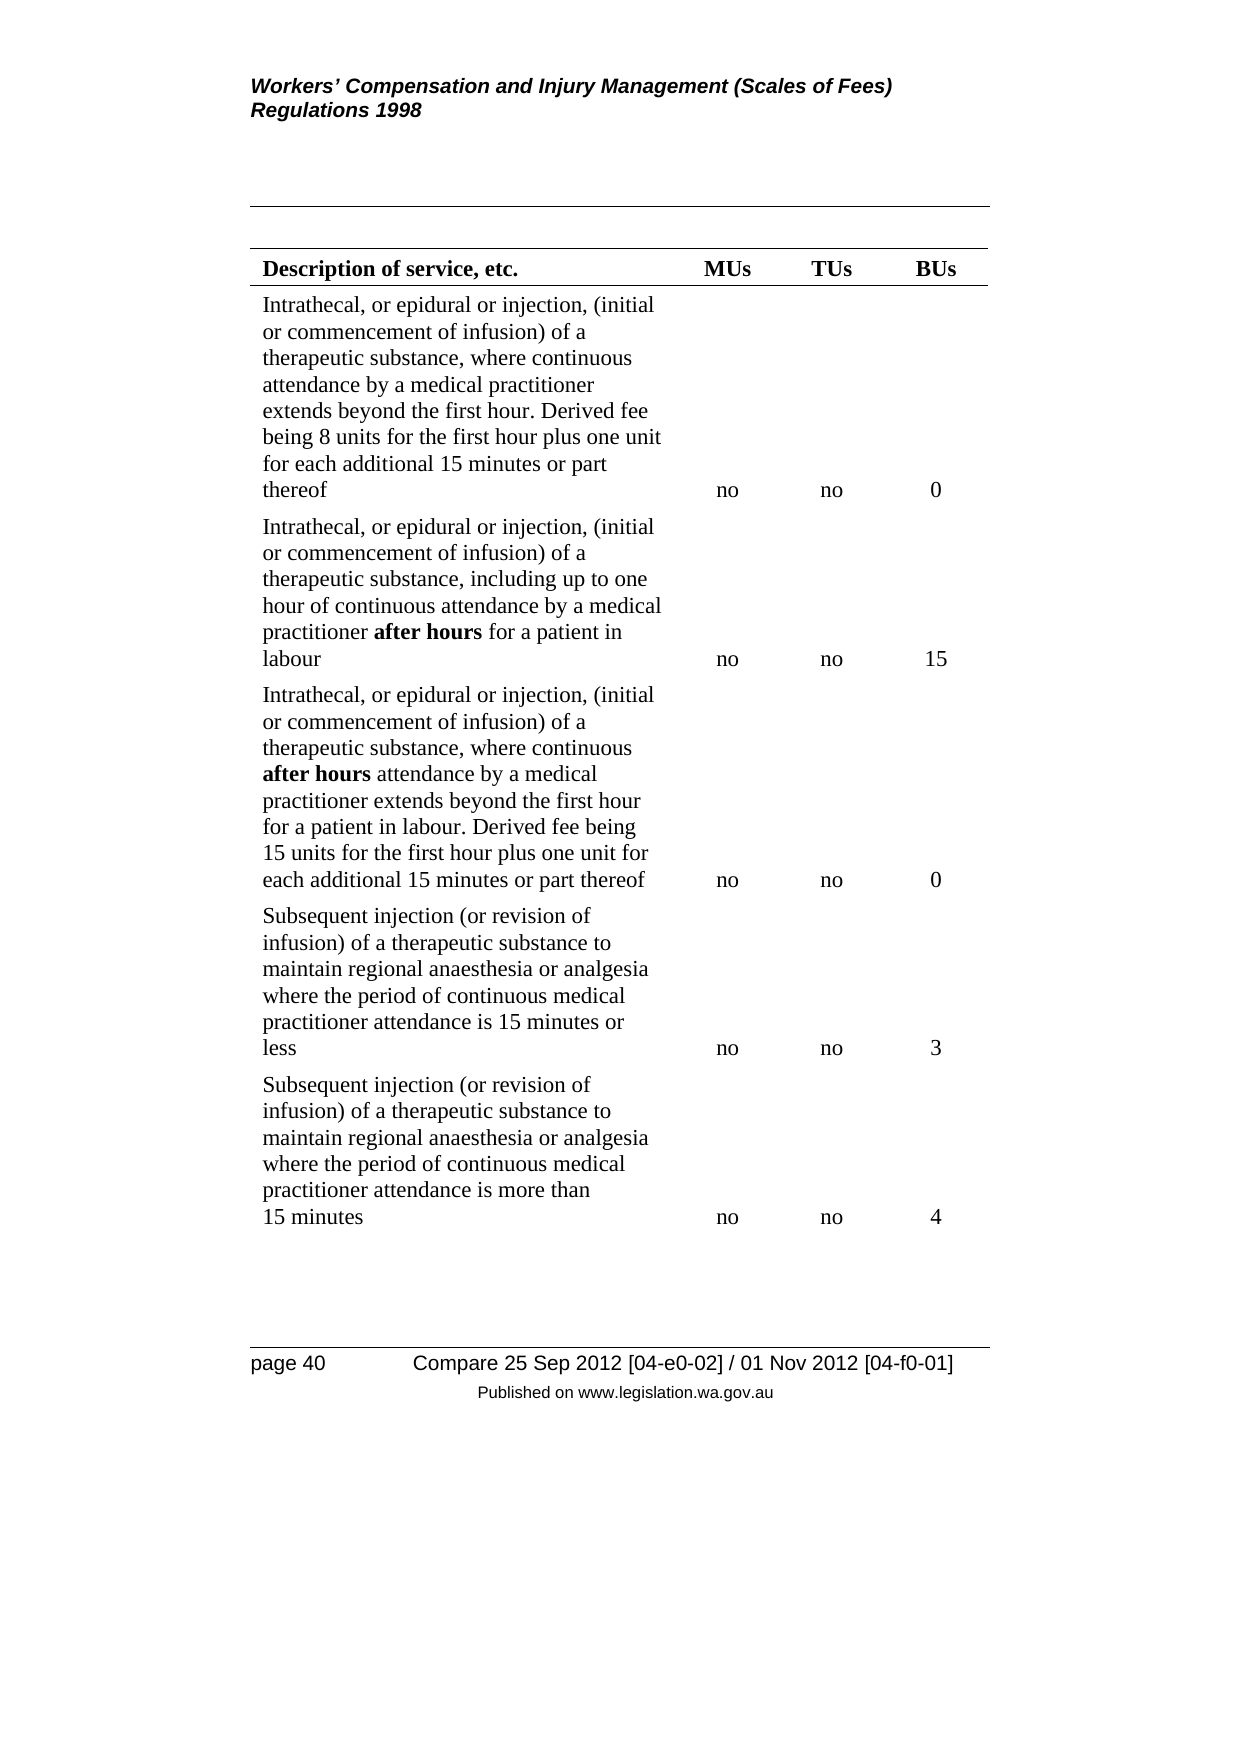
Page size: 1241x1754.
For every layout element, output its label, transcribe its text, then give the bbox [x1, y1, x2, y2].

table_header MUs [675, 249, 779, 285]
table_cell Subsequent injection (or revision of infusion) of a therapeutic substance to maintain regional anaesthesia or analgesia where the period of continuous medical practitioner attendance is more than 15 minutes [250, 1065, 675, 1233]
table_cell no [780, 675, 884, 896]
table_cell Intrathecal, or epidural or injection, (initial or commencement of infusion) of a therapeutic substance, where continuous attendance by a medical practitioner extends beyond the first hour. Derived fee being 8 units for the first hour plus one unit for each additional 15 minutes or part thereof [250, 286, 675, 507]
table_cell 0 [884, 286, 988, 507]
table_cell 0 [884, 675, 988, 896]
table_cell no [675, 896, 779, 1065]
table_cell 4 [884, 1065, 988, 1233]
table_cell no [780, 1065, 884, 1233]
table_header Description of service, etc. [250, 249, 675, 285]
table_cell no [675, 1065, 779, 1233]
table_cell no [780, 286, 884, 507]
table_cell no [675, 286, 779, 507]
table_header TUs [780, 249, 884, 285]
table_cell no [675, 675, 779, 896]
table_cell Subsequent injection (or revision of infusion) of a therapeutic substance to maintain regional anaesthesia or analgesia where the period of continuous medical practitioner attendance is 15 minutes or less [250, 896, 675, 1065]
table_cell Intrathecal, or epidural or injection, (initial or commencement of infusion) of a therapeutic substance, including up to one hour of continuous attendance by a medical practitioner after hours for a patient in labour [250, 507, 675, 675]
table_cell no [780, 507, 884, 675]
table_cell 15 [884, 507, 988, 675]
table_cell Intrathecal, or epidural or injection, (initial or commencement of infusion) of a therapeutic substance, where continuous after hours attendance by a medical practitioner extends beyond the first hour for a patient in labour. Derived fee being 15 units for the first hour plus one unit for each additional 15 minutes or part thereof [250, 675, 675, 896]
table_header BUs [884, 249, 988, 285]
table_cell no [780, 896, 884, 1065]
table_cell no [675, 507, 779, 675]
table_cell 3 [884, 896, 988, 1065]
